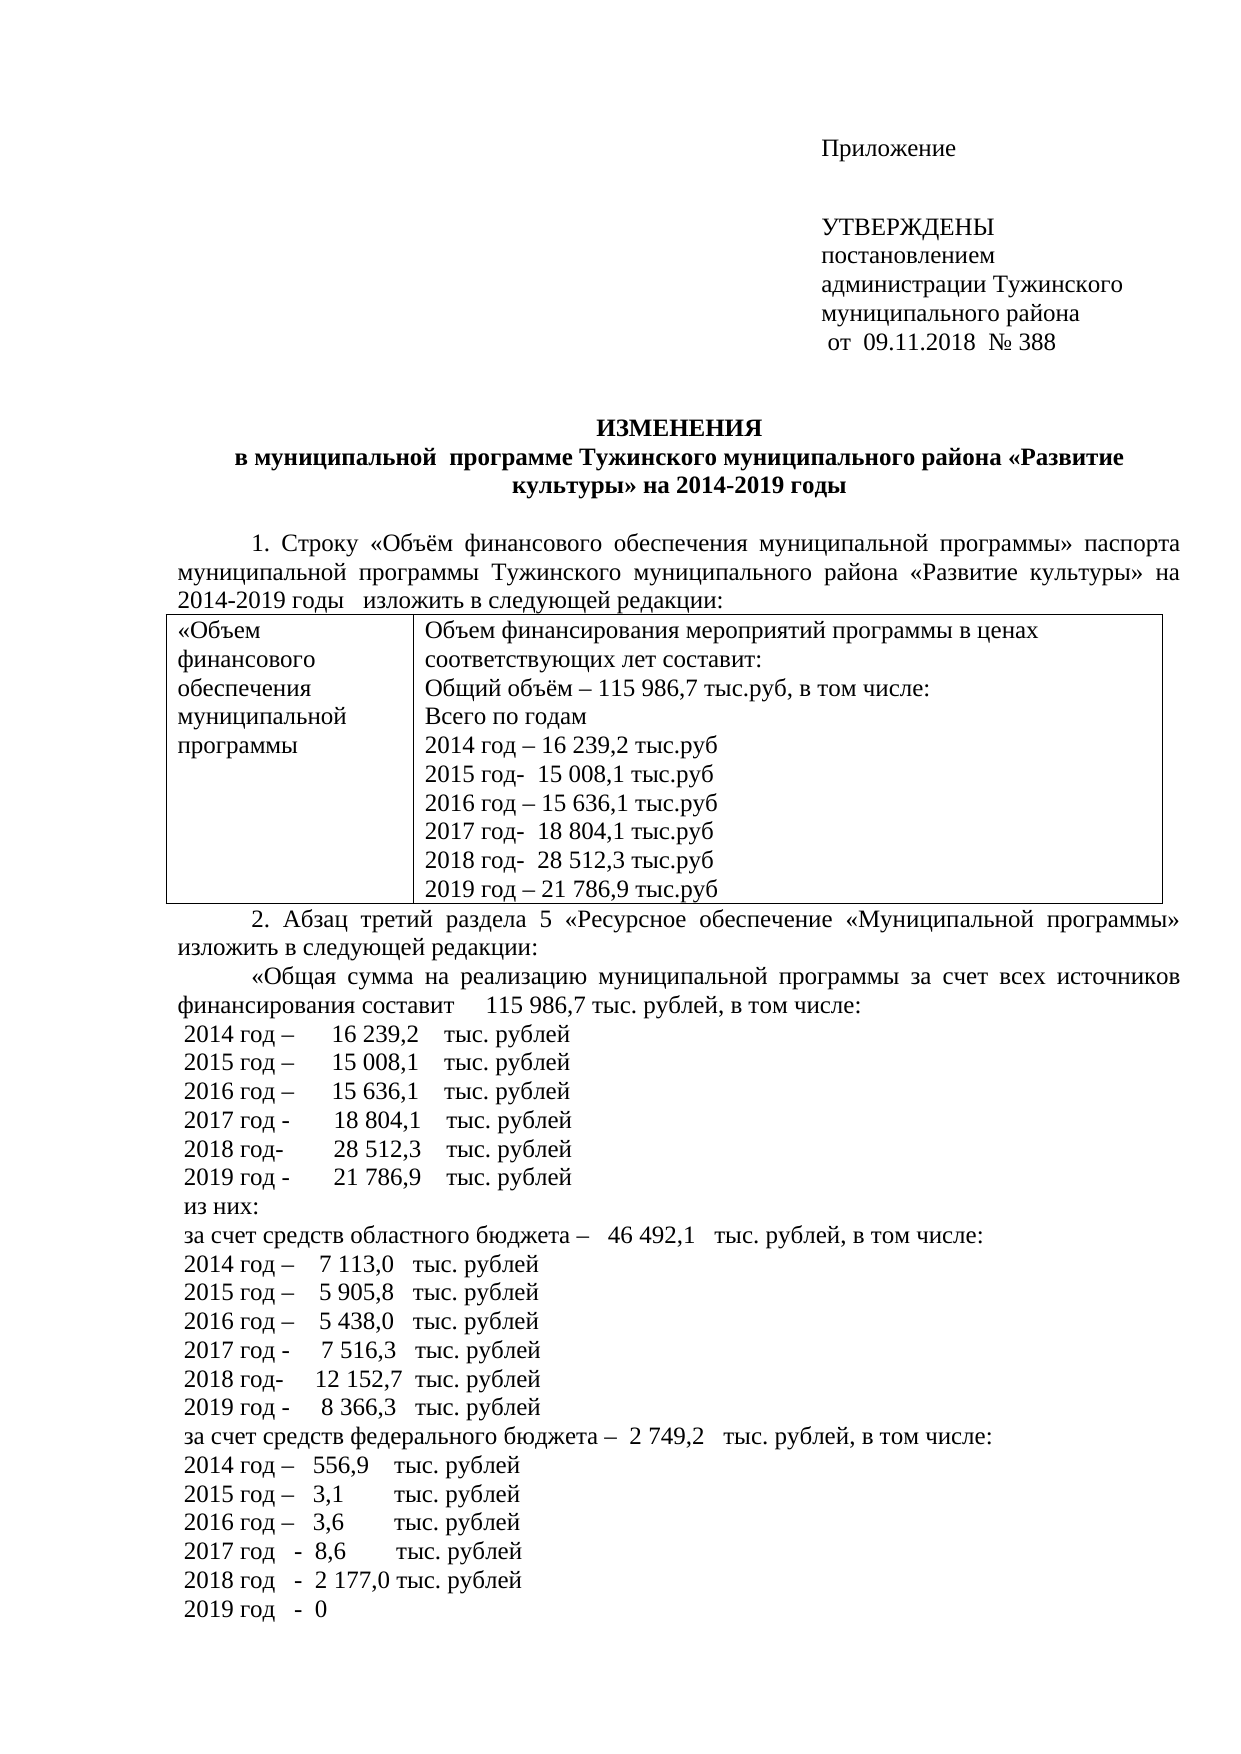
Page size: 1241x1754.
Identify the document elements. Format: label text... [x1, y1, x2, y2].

text 2017 год - 7 516,3 тыс. рублей [177, 1335, 1181, 1364]
text 1. Строку «Объём финансового обеспечения муниципальной программы» паспорта муниципальной программы Тужинского муниципального района «Развитие культуры» на 2014-2019 годы изложить в следующей редакции: [177, 528, 1181, 614]
text 2015 год – 5 905,8 тыс. рублей [177, 1277, 1181, 1306]
text 2016 год – 15 636,1 тыс. рублей [177, 1076, 1181, 1105]
text 2017 год - 8,6 тыс. рублей [177, 1536, 1181, 1565]
text за счет средств областного бюджета – 46 492,1 тыс. рублей, в том числе: [177, 1220, 1181, 1249]
text администрации Тужинского [177, 269, 1181, 298]
text 2. Абзац третий раздела 5 «Ресурсное обеспечение «Муниципальной программы» изложить в следующей редакции: [177, 904, 1181, 961]
text 2018 год - 2 177,0 тыс. рублей [177, 1565, 1181, 1594]
text 2015 год – 15 008,1 тыс. рублей [177, 1047, 1181, 1076]
text из них: [177, 1191, 1181, 1220]
text в муниципальной программе Тужинского муниципального района «Развитие культуры» на 2014-2019 годы [177, 442, 1181, 499]
text муниципального района [177, 298, 1181, 327]
text 2016 год – 3,6 тыс. рублей [177, 1507, 1181, 1536]
text 2017 год - 18 804,1 тыс. рублей [177, 1105, 1181, 1134]
text 2015 год – 3,1 тыс. рублей [177, 1479, 1181, 1507]
text 2018 год- 12 152,7 тыс. рублей [177, 1364, 1181, 1392]
text УТВЕРЖДЕНЫ [177, 212, 1181, 240]
text 2018 год- 28 512,3 тыс. рублей [177, 1134, 1181, 1162]
text 2019 год - 8 366,3 тыс. рублей [177, 1392, 1181, 1421]
text 2019 год - 0 [177, 1594, 1181, 1622]
text ИЗМЕНЕНИЯ [177, 413, 1181, 442]
text 2014 год – 556,9 тыс. рублей [177, 1450, 1181, 1479]
text 2014 год – 7 113,0 тыс. рублей [177, 1249, 1181, 1277]
text постановлением [177, 240, 1181, 269]
text за счет средств федерального бюджета – 2 749,2 тыс. рублей, в том числе: [177, 1421, 1181, 1450]
table_header Объем финансирования мероприятий программы в ценах соответствующих лет составит: Общий объём – 115 986,7 тыс.руб, в том числе: Всего по годам 2014 год – 16 239,2 тыс.руб 2015 год- 15 008,1 тыс.руб 2016 год – 15 636,1 тыс.руб 2017 год- 18 804,1 тыс.руб 2018 год- 28 512,3 тыс.руб 2019 год – 21 786,9 тыс.руб [414, 615, 1162, 903]
table_header «Объем финансового обеспечения муниципальной программы [167, 615, 413, 903]
text 2014 год – 16 239,2 тыс. рублей [177, 1019, 1181, 1047]
text «Общая сумма на реализацию муниципальной программы за счет всех источников финансирования составит 115 986,7 тыс. рублей, в том числе: [177, 961, 1181, 1019]
text от 09.11.2018 № 388 [177, 327, 1181, 355]
text Приложение [177, 133, 1181, 162]
text 2019 год - 21 786,9 тыс. рублей [177, 1162, 1181, 1191]
text 2016 год – 5 438,0 тыс. рублей [177, 1306, 1181, 1335]
